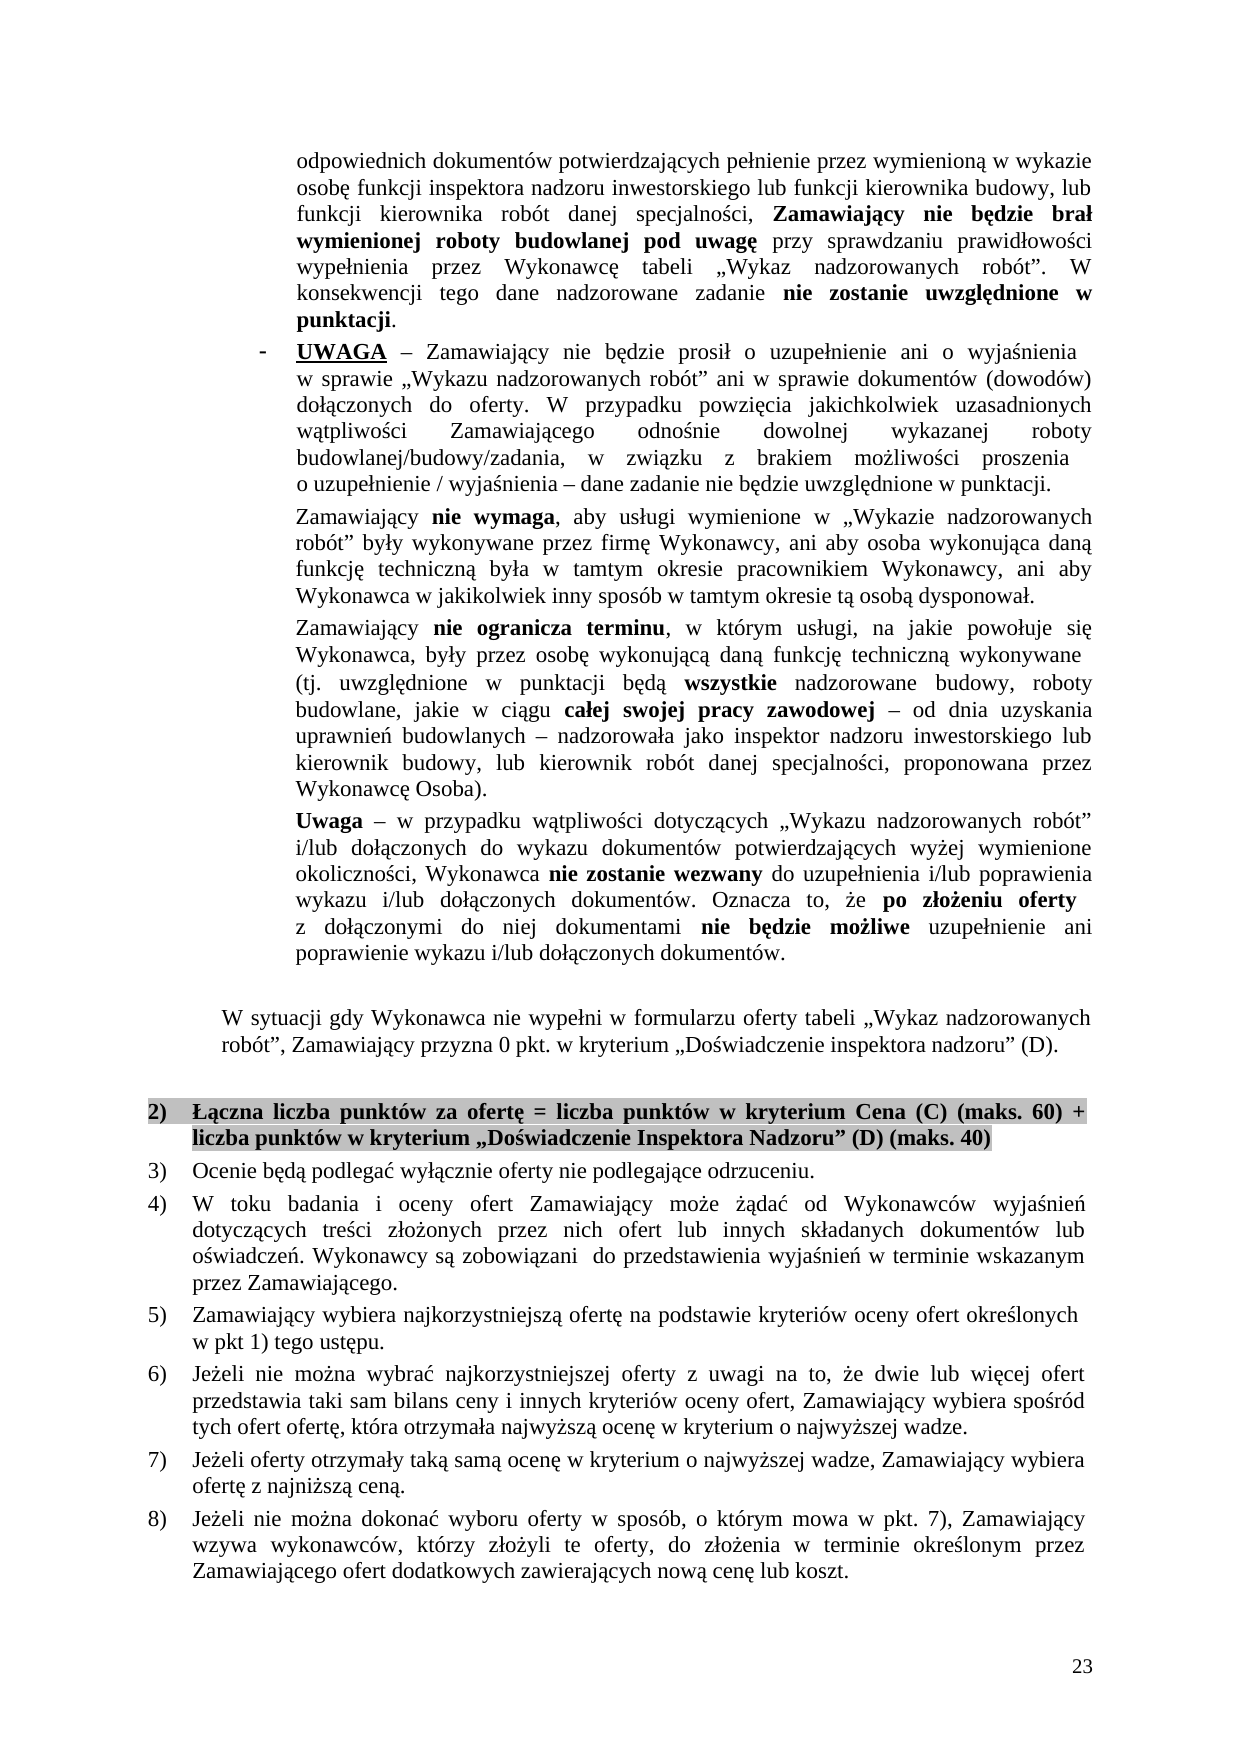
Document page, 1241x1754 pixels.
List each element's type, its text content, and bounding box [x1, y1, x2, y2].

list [259, 148, 1093, 332]
text W sytuacji gdy Wykonawca nie wypełni w formularzu oferty tabeli „Wykaz nadzorowanych robót”, Zamawiający przyzna 0 pkt. w kryterium „Doświadczenie inspektora nadzoru” (D). [221, 1004, 1093, 1057]
text Uwaga – w przypadku wątpliwości dotyczących „Wykazu nadzorowanych robót” i/lub dołączonych do wykazu dokumentów potwierdzających wyżej wymienione okoliczności, Wykonawca nie zostanie wezwany do uzupełnienia i/lub poprawienia wykazu i/lub dołączonych dokumentów. Oznacza to, że po złożeniu oferty z dołączonymi do niej dokumentami nie będzie możliwe uzupełnienie ani poprawienie wykazu i/lub dołączonych dokumentów. [295, 807, 1093, 966]
list W toku badania i oceny ofert Zamawiający może żądać od Wykonawców wyjaśnień dotyczących treści złożonych przez nich ofert lub innych składanych dokumentów lub oświadczeń. Wykonawcy są zobowiązani do przedstawienia wyjaśnień w terminie wskazanym przez Zamawiającego. [148, 1190, 1087, 1295]
text Zamawiający nie ogranicza terminu, w którym usługi, na jakie powołuje się Wykonawca, były przez osobę wykonującą daną funkcję techniczną wykonywane (tj. uwzględnione w punktacji będą wszystkie nadzorowane budowy, roboty budowlane, jakie w ciągu całej swojej pracy zawodowej – od dnia uzyskania uprawnień budowlanych – nadzorowała jako inspektor nadzoru inwestorskiego lub kierownik budowy, lub kierownik robót danej specjalności, proponowana przez Wykonawcę Osoba). [295, 614, 1093, 801]
list UWAGA – Zamawiający nie będzie prosił o uzupełnienie ani o wyjaśnienia w sprawie „Wykazu nadzorowanych robót” ani w sprawie dokumentów (dowodów) dołączonych do oferty. W przypadku powzięcia jakichkolwiek uzasadnionych wątpliwości Zamawiającego odnośnie dowolnej wykazanej roboty budowlanej/budowy/zadania, w związku z brakiem możliwości proszenia o uzupełnienie / wyjaśnienia – dane zadanie nie będzie uwzględnione w punktacji. [259, 338, 1093, 496]
list Zamawiający wybiera najkorzystniejszą ofertę na podstawie kryteriów oceny ofert określonych w pkt 1) tego ustępu. [148, 1301, 1087, 1354]
text Zamawiający nie wymaga, aby usługi wymienione w „Wykazie nadzorowanych robót” były wykonywane przez firmę Wykonawcy, ani aby osoba wykonująca daną funkcję techniczną była w tamtym okresie pracownikiem Wykonawcy, ani aby Wykonawca w jakikolwiek inny sposób w tamtym okresie tą osobą dysponował. [295, 503, 1093, 608]
list Jeżeli nie można dokonać wyboru oferty w sposób, o którym mowa w pkt. 7), Zamawiający wzywa wykonawców, którzy złożyli te oferty, do złożenia w terminie określonym przez Zamawiającego ofert dodatkowych zawierających nową cenę lub koszt. [148, 1504, 1087, 1584]
list Jeżeli oferty otrzymały taką samą ocenę w kryterium o najwyższej wadze, Zamawiający wybiera ofertę z najniższą ceną. [148, 1446, 1087, 1498]
list Ocenie będą podlegać wyłącznie oferty nie podlegające odrzuceniu. [148, 1157, 1087, 1183]
list Jeżeli nie można wybrać najkorzystniejszej oferty z uwagi na to, że dwie lub więcej ofert przedstawia taki sam bilans ceny i innych kryteriów oceny ofert, Zamawiający wybiera spośród tych ofert ofertę, która otrzymała najwyższą ocenę w kryterium o najwyższej wadze. [148, 1360, 1087, 1439]
list Łączna liczba punktów za ofertę = liczba punktów w kryterium Cena (C) (maks. 60) + liczba punktów w kryterium „Doświadczenie Inspektora Nadzoru” (D) (maks. 40) [148, 1124, 1087, 1151]
